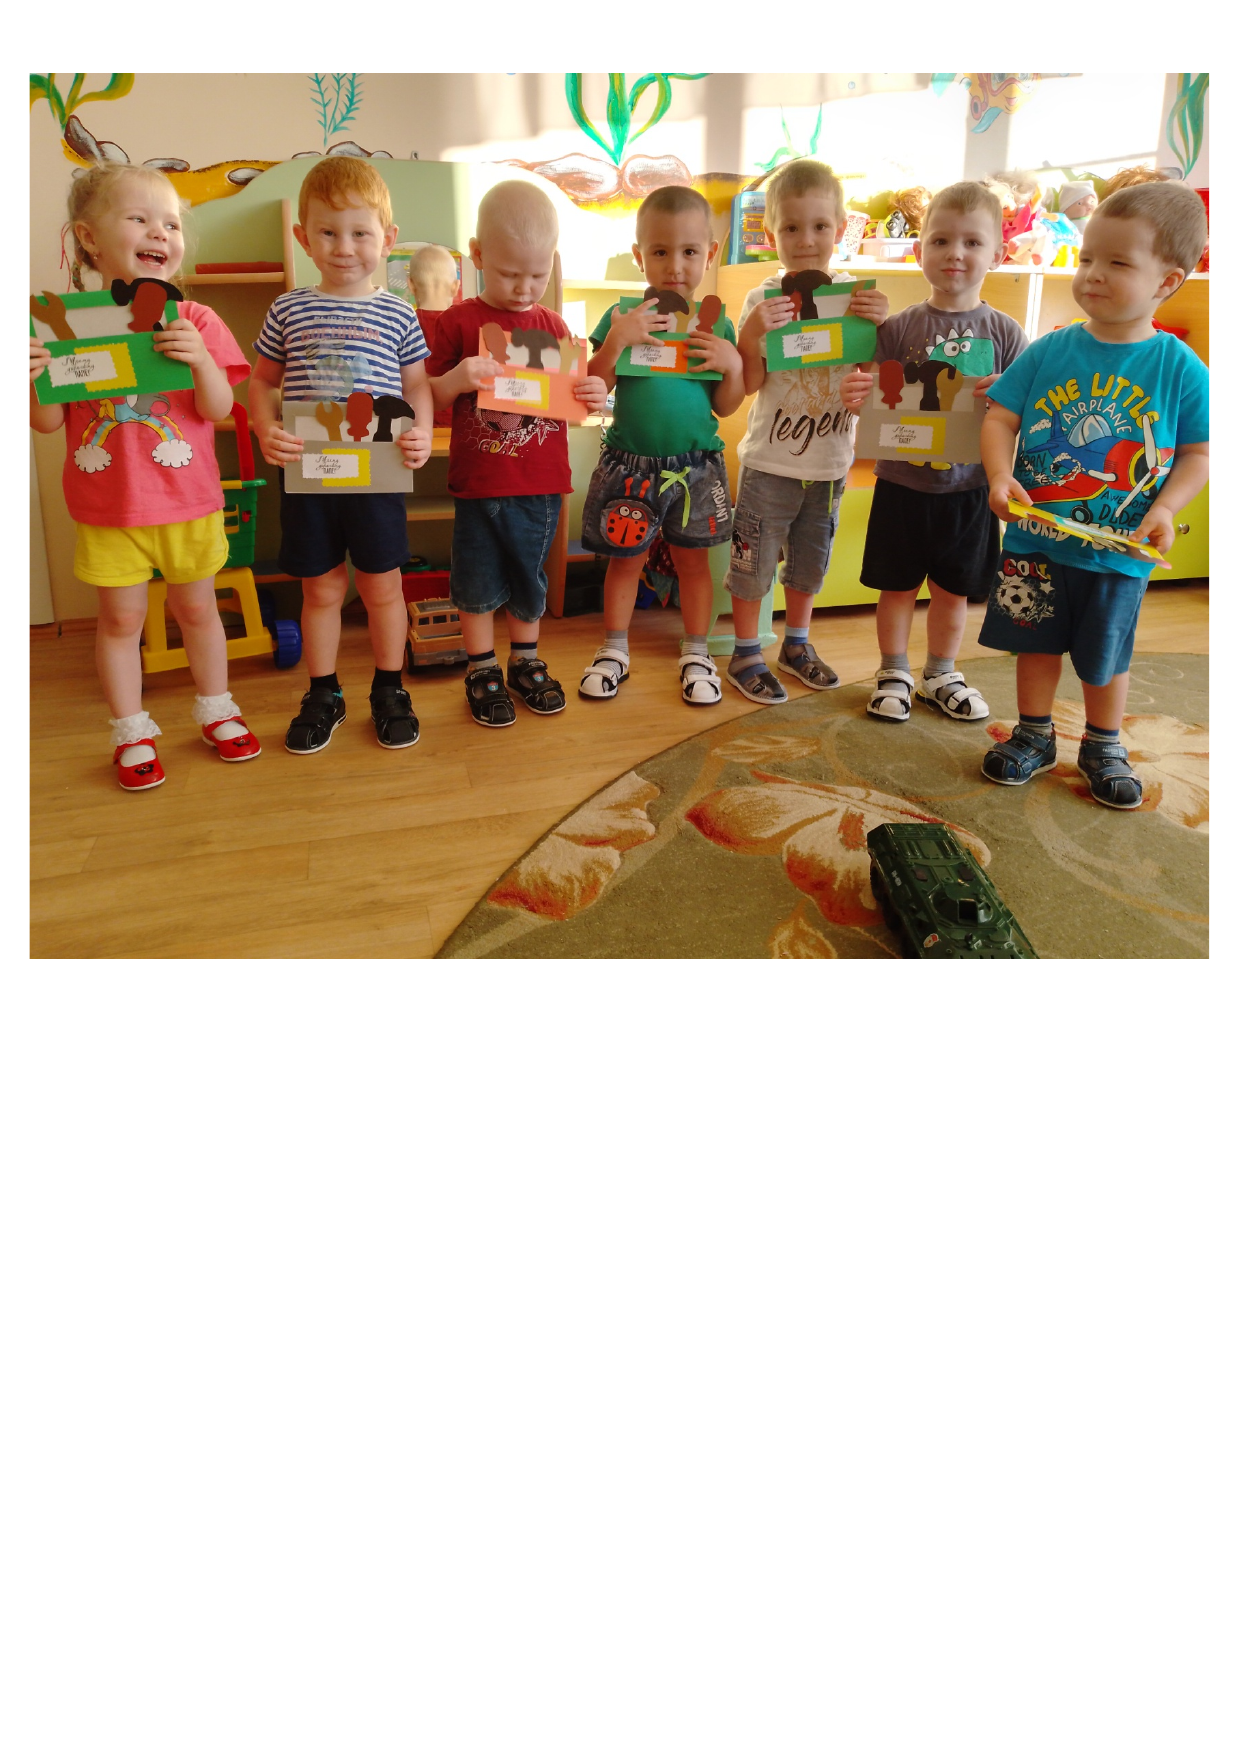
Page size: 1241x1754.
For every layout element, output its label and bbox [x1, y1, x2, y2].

picture [29, 73, 1210, 959]
